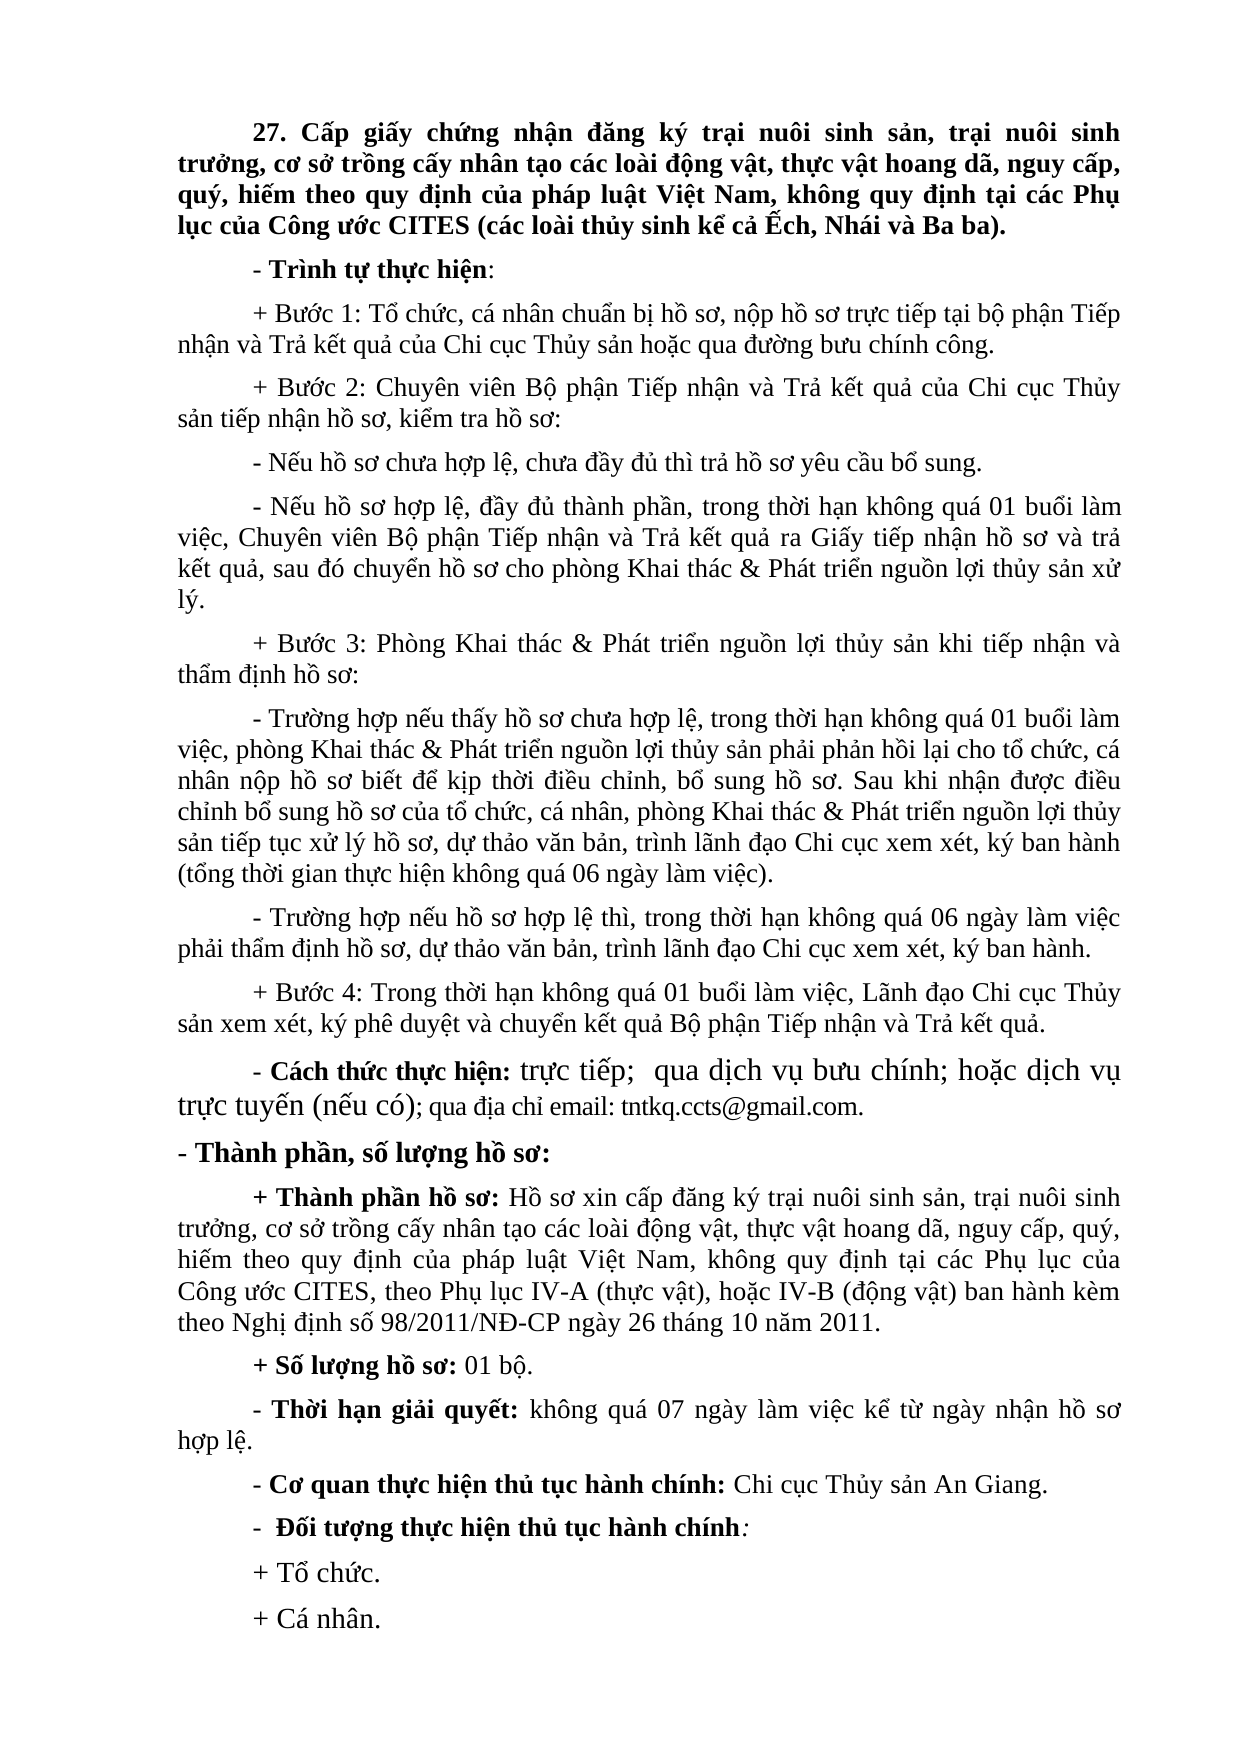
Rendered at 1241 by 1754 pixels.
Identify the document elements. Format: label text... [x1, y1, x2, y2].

text - Nếu hồ sơ chưa hợp lệ, chưa đầy đủ thì trả hồ sơ yêu cầu bổ sung. [177, 446, 1122, 477]
text - Trình tự thực hiện: [177, 253, 1122, 284]
text - Nếu hồ sơ hợp lệ, đầy đủ thành phần, trong thời hạn không quá 01 buổi làm việc, Chuyên viên Bộ phận Tiếp nhận và Trả kết quả ra Giấy tiếp nhận hồ sơ và trả kết quả, sau đó chuyển hồ sơ cho phòng Khai thác & Phát triển nguồn lợi thủy sản xử lý. [177, 490, 1122, 614]
text 27. Cấp giấy chứng nhận đăng ký trại nuôi sinh sản, trại nuôi sinh trưởng, cơ sở trồng cấy nhân tạo các loài động vật, thực vật hoang dã, nguy cấp, quý, hiếm theo quy định của pháp luật Việt Nam, không quy định tại các Phụ lục của Công ước CITES (các loài thủy sinh kể cả Ếch, Nhái và Ba ba). [177, 116, 1122, 241]
text - Trường hợp nếu thấy hồ sơ chưa hợp lệ, trong thời hạn không quá 01 buổi làm việc, phòng Khai thác & Phát triển nguồn lợi thủy sản phải phản hồi lại cho tổ chức, cá nhân nộp hồ sơ biết để kịp thời điều chỉnh, bổ sung hồ sơ. Sau khi nhận được điều chỉnh bổ sung hồ sơ của tổ chức, cá nhân, phòng Khai thác & Phát triển nguồn lợi thủy sản tiếp tục xử lý hồ sơ, dự thảo văn bản, trình lãnh đạo Chi cục xem xét, ký ban hành (tổng thời gian thực hiện không quá 06 ngày làm việc). [177, 702, 1122, 889]
text - Thời hạn giải quyết: không quá 07 ngày làm việc kể từ ngày nhận hồ sơ hợp lệ. [177, 1393, 1122, 1455]
text + Bước 2: Chuyên viên Bộ phận Tiếp nhận và Trả kết quả của Chi cục Thủy sản tiếp nhận hồ sơ, kiểm tra hồ sơ: [177, 371, 1122, 434]
text + Bước 1: Tổ chức, cá nhân chuẩn bị hồ sơ, nộp hồ sơ trực tiếp tại bộ phận Tiếp nhận và Trả kết quả của Chi cục Thủy sản hoặc qua đường bưu chính công. [177, 297, 1122, 359]
text - Cách thức thực hiện: trực tiếp; qua dịch vụ bưu chính; hoặc dịch vụ trực tuyến (nếu có); qua địa chỉ email: tntkq.ccts@gmail.com. [177, 1051, 1122, 1123]
text + Cá nhân. [177, 1601, 1122, 1635]
text + Số lượng hồ sơ: 01 bộ. [177, 1349, 1122, 1381]
text + Bước 3: Phòng Khai thác & Phát triển nguồn lợi thủy sản khi tiếp nhận và thẩm định hồ sơ: [177, 627, 1122, 689]
text + Thành phần hồ sơ: Hồ sơ xin cấp đăng ký trại nuôi sinh sản, trại nuôi sinh trưởng, cơ sở trồng cấy nhân tạo các loài động vật, thực vật hoang dã, nguy cấp, quý, hiếm theo quy định của pháp luật Việt Nam, không quy định tại các Phụ lục của Công ước CITES, theo Phụ lục IV-A (thực vật), hoặc IV-B (động vật) ban hành kèm theo Nghị định số 98/2011/NĐ-CP ngày 26 tháng 10 năm 2011. [177, 1181, 1122, 1337]
text - Cơ quan thực hiện thủ tục hành chính: Chi cục Thủy sản An Giang. [177, 1468, 1122, 1499]
text - Đối tượng thực hiện thủ tục hành chính: [177, 1511, 1122, 1543]
text + Tổ chức. [177, 1555, 1122, 1589]
text - Thành phần, số lượng hồ sơ: [177, 1135, 1122, 1169]
text + Bước 4: Trong thời hạn không quá 01 buổi làm việc, Lãnh đạo Chi cục Thủy sản xem xét, ký phê duyệt và chuyển kết quả Bộ phận Tiếp nhận và Trả kết quả. [177, 976, 1122, 1038]
text - Trường hợp nếu hồ sơ hợp lệ thì, trong thời hạn không quá 06 ngày làm việc phải thẩm định hồ sơ, dự thảo văn bản, trình lãnh đạo Chi cục xem xét, ký ban hành. [177, 901, 1122, 963]
